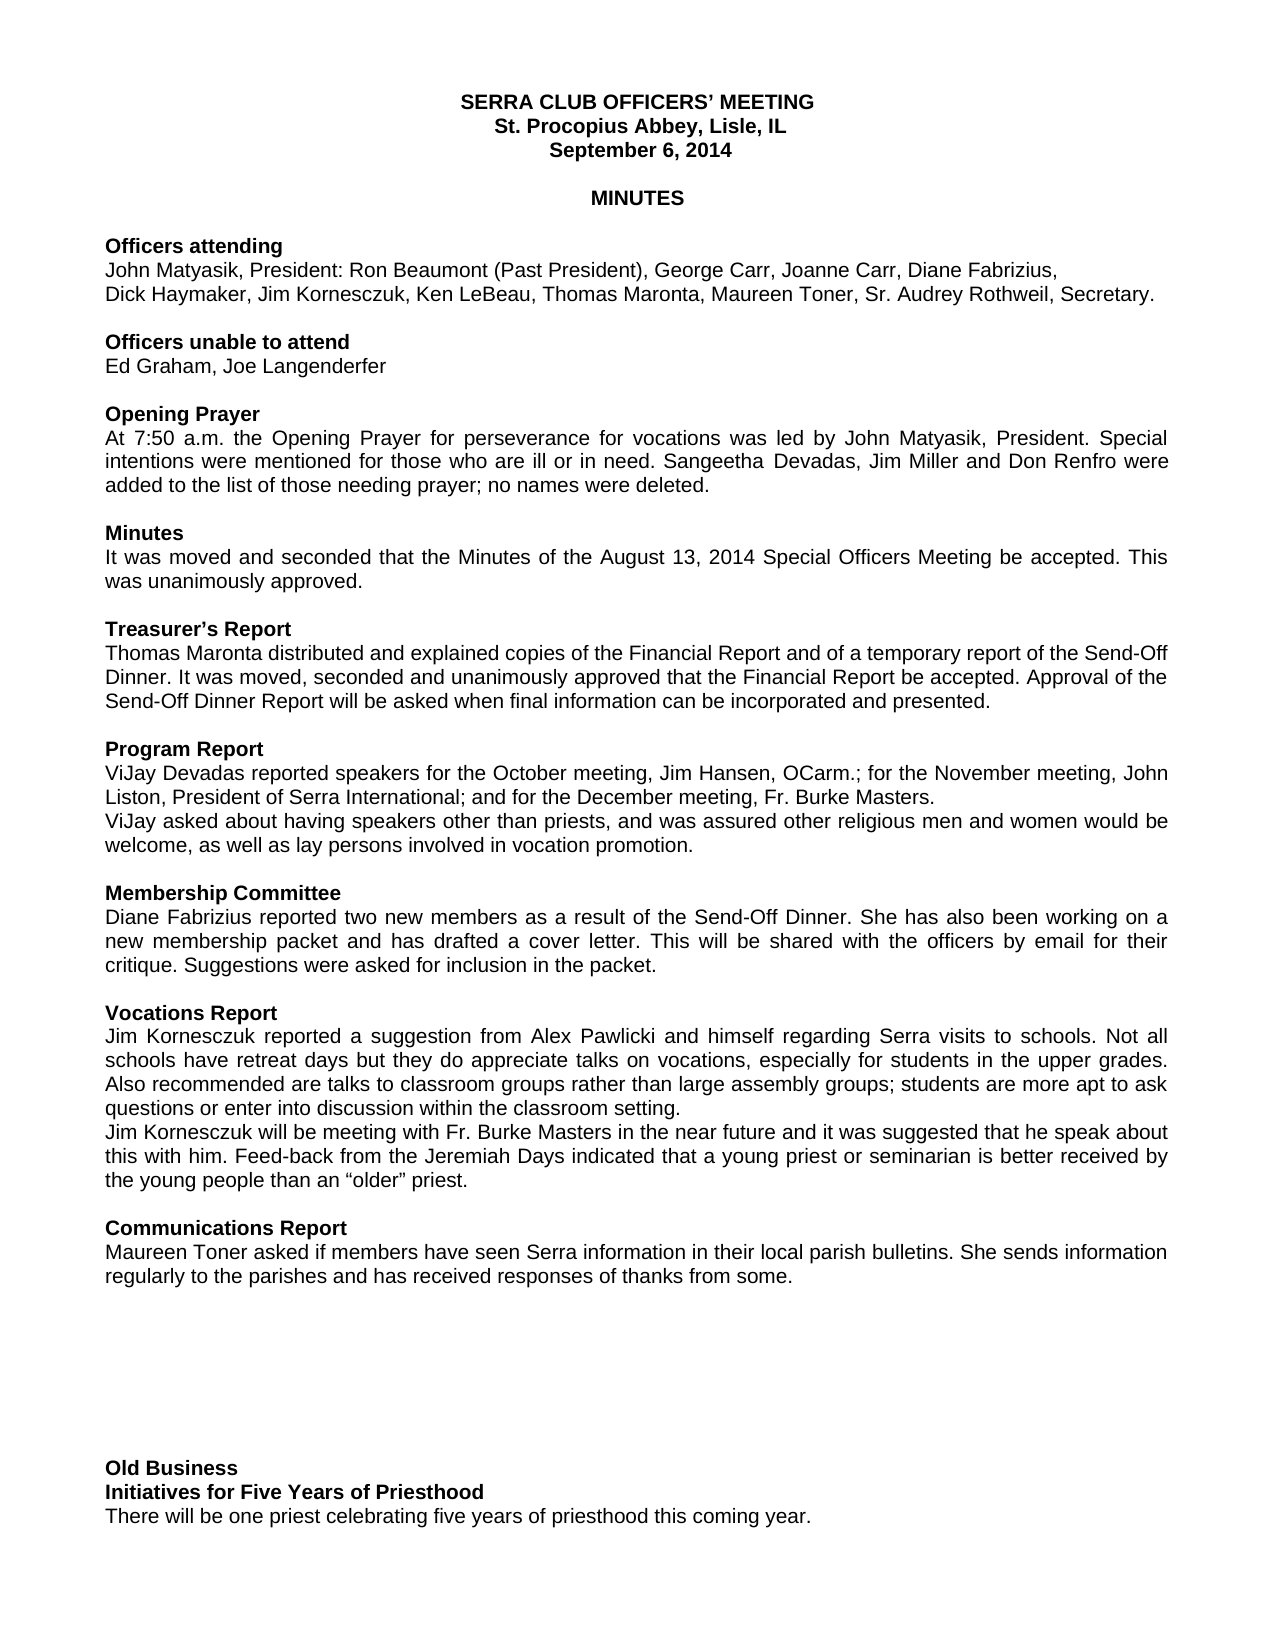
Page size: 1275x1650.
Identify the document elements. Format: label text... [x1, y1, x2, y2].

text Ed Graham, Joe Langenderfer [105, 353, 1170, 377]
text ViJay asked about having speakers other than priests, and was assured other religious men and women would be welcome, as well as lay persons involved in vocation promotion. [105, 809, 1170, 857]
text MINUTES [105, 186, 1170, 210]
text At 7:50 a.m. the Opening Prayer for perseverance for vocations was led by John Matyasik, President. Special intentions were mentioned for those who are ill or in need. Sangeetha Devadas, Jim Miller and Don Renfro were added to the list of those needing prayer; no names were deleted. [105, 425, 1170, 497]
text St. Procopius Abbey, Lisle, IL [105, 114, 1170, 138]
text Dick Haymaker, Jim Kornesczuk, Ken LeBeau, Thomas Maronta, Maureen Toner, Sr. Audrey Rothweil, Secretary. [105, 282, 1170, 306]
text Maureen Toner asked if members have seen Serra information in their local parish bulletins. She sends information regularly to the parishes and has received responses of thanks from some. [105, 1240, 1170, 1288]
text Thomas Maronta distributed and explained copies of the Financial Report and of a temporary report of the Send-Off Dinner. It was moved, seconded and unanimously approved that the Financial Report be accepted. Approval of the Send-Off Dinner Report will be asked when final information can be incorporated and presented. [105, 641, 1170, 713]
text Jim Kornesczuk will be meeting with Fr. Burke Masters in the near future and it was suggested that he speak about this with him. Feed-back from the Jeremiah Days indicated that a young priest or seminarian is better received by the young people than an “older” priest. [105, 1120, 1170, 1192]
text Opening Prayer [105, 401, 1170, 425]
text ViJay Devadas reported speakers for the October meeting, Jim Hansen, OCarm.; for the November meeting, John Liston, President of Serra International; and for the December meeting, Fr. Burke Masters. [105, 761, 1170, 809]
text John Matyasik, President: Ron Beaumont (Past President), George Carr, Joanne Carr, Diane Fabrizius, [105, 258, 1170, 282]
text Membership Committee [105, 881, 1170, 904]
text Old Business [105, 1456, 1170, 1479]
text September 6, 2014 [105, 138, 1170, 162]
text Officers unable to attend [105, 329, 1170, 353]
text Jim Kornesczuk reported a suggestion from Alex Pawlicki and himself regarding Serra visits to schools. Not all schools have retreat days but they do appreciate talks on vocations, especially for students in the upper grades. Also recommended are talks to classroom groups rather than large assembly groups; students are more apt to ask questions or enter into discussion within the classroom setting. [105, 1024, 1170, 1120]
text Minutes [105, 521, 1170, 545]
text SERRA CLUB OFFICERS’ MEETING [105, 90, 1170, 114]
text There will be one priest celebrating five years of priesthood this coming year. [105, 1503, 1170, 1527]
text Diane Fabrizius reported two new members as a result of the Send-Off Dinner. She has also been working on a new membership packet and has drafted a cover letter. This will be shared with the officers by email for their critique. Suggestions were asked for inclusion in the packet. [105, 904, 1170, 976]
text Vocations Report [105, 1000, 1170, 1024]
text Initiatives for Five Years of Priesthood [105, 1479, 1170, 1503]
text Program Report [105, 737, 1170, 761]
text Treasurer’s Report [105, 617, 1170, 641]
text It was moved and seconded that the Minutes of the August 13, 2014 Special Officers Meeting be accepted. This was unanimously approved. [105, 545, 1170, 593]
text Officers attending [105, 234, 1170, 258]
text Communications Report [105, 1216, 1170, 1240]
